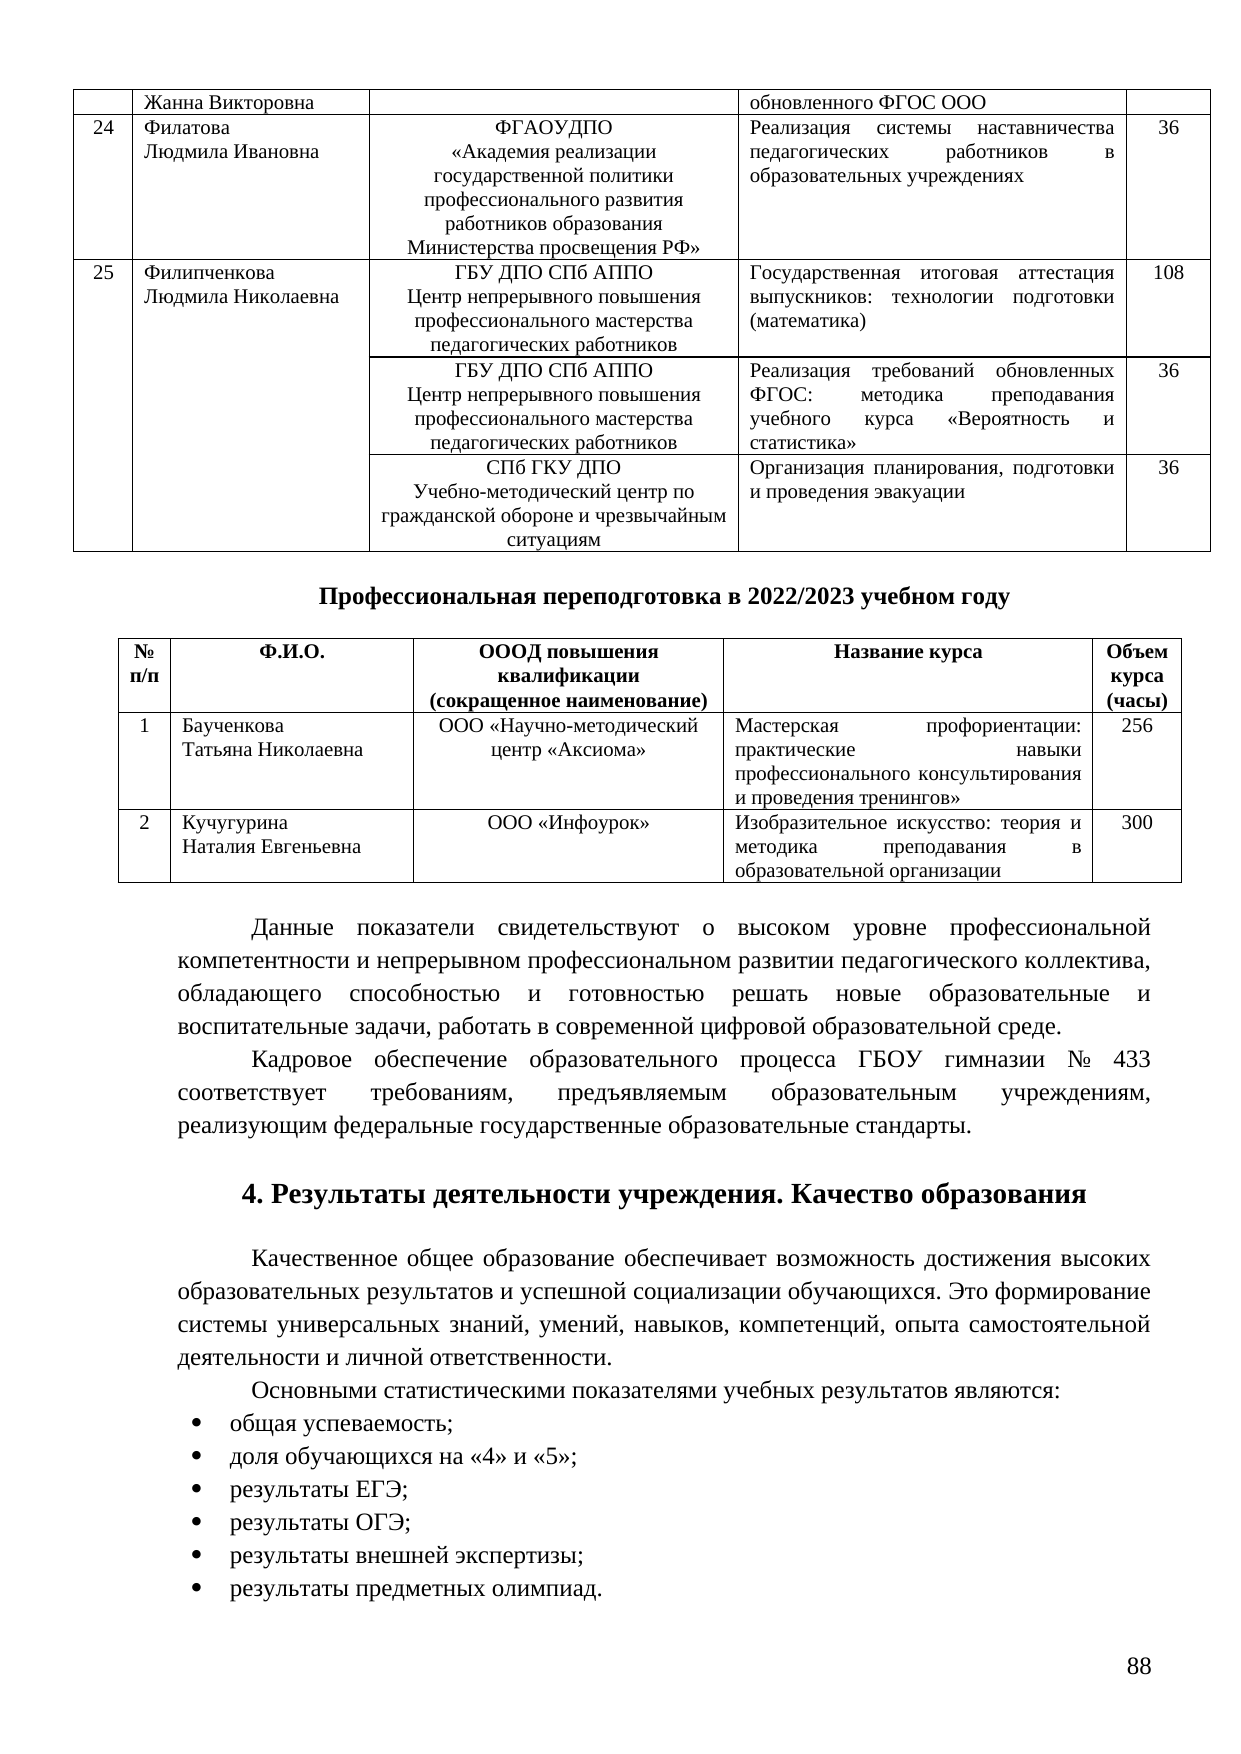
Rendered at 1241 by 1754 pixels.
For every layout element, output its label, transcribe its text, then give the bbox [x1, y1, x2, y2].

text Качественное общее образование обеспечивает возможность достижения высоких образовательных результатов и успешной социализации обучающихся. Это формирование системы универсальных знаний, умений, навыков, компетенций, опыта самостоятельной деятельности и личной ответственности. [177, 1243, 1152, 1371]
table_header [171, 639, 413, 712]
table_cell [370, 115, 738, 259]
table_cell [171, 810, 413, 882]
text 4. Результаты деятельности учреждения. Качество образования [177, 1176, 1152, 1209]
list результаты предметных олимпиад. [192, 1573, 1152, 1602]
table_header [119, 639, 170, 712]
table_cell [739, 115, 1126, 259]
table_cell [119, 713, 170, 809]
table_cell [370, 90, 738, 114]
text Кадровое обеспечение образовательного процесса ГБОУ гимназии № 433 соответствует требованиям, предъявляемым образовательным учреждениям, реализующим федеральные государственные образовательные стандарты. [177, 1044, 1152, 1139]
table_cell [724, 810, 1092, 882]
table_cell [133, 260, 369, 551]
list результаты ЕГЭ; [192, 1474, 1152, 1503]
list результаты внешней экспертизы; [192, 1540, 1152, 1569]
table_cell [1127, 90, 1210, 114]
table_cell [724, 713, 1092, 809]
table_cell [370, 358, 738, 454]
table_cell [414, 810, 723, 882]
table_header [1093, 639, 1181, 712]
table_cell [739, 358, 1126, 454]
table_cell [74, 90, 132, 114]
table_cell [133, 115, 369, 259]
text Данные показатели свидетельствуют о высоком уровне профессиональной компетентности и непрерывном профессиональном развитии педагогического коллектива, обладающего способностью и готовностью решать новые образовательные и воспитательные задачи, работать в современной цифровой образовательной среде. [177, 912, 1152, 1040]
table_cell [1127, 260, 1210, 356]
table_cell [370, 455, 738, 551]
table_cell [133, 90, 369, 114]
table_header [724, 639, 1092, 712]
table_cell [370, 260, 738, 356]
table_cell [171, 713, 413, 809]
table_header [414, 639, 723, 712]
text Основными статистическими показателями учебных результатов являются: [177, 1375, 1152, 1404]
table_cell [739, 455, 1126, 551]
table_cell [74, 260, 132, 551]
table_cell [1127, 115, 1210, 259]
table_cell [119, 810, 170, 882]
list доля обучающихся на «4» и «5»; [192, 1441, 1152, 1470]
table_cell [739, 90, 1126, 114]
list общая успеваемость; [192, 1408, 1152, 1437]
list результаты ОГЭ; [192, 1507, 1152, 1536]
text Профессиональная переподготовка в 2022/2023 учебном году [177, 581, 1152, 609]
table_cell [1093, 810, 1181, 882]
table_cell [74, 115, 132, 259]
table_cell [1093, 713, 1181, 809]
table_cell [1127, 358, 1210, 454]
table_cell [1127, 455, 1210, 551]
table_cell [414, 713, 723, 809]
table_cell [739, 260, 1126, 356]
